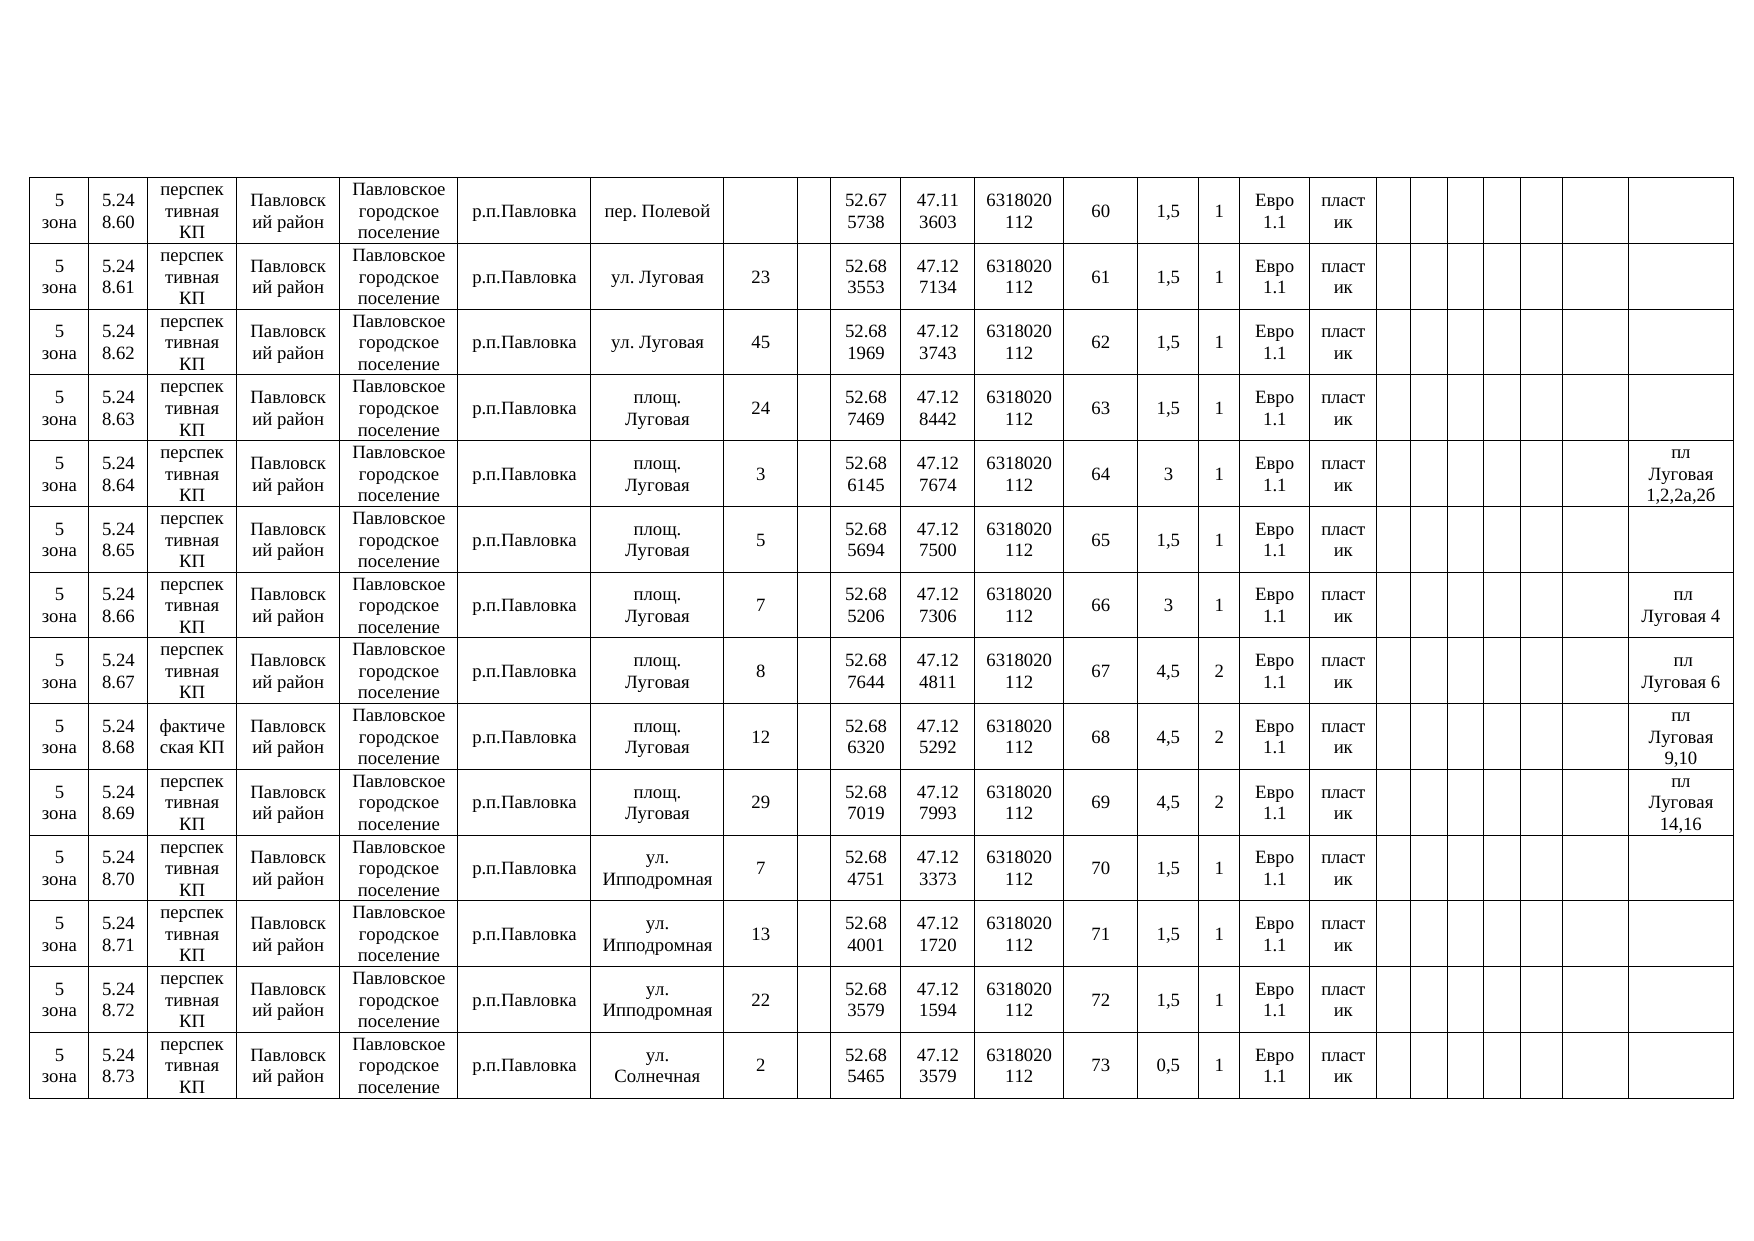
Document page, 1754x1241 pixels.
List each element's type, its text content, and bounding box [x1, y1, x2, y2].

table_cell [1411, 967, 1447, 1032]
table_cell Павловское городское поселение [340, 638, 457, 703]
table_cell [1521, 770, 1562, 834]
table_cell 60 [1064, 178, 1137, 243]
table_cell 5.248.62 [89, 310, 147, 374]
table_cell 52.687644 [831, 638, 900, 703]
table_cell [1629, 244, 1733, 309]
table_cell 5 зона [30, 704, 88, 769]
table_cell [1484, 375, 1520, 440]
table_cell р.п.Павловка [458, 244, 590, 309]
table_cell [1377, 244, 1410, 309]
table_cell 47.121720 [901, 901, 974, 966]
table_cell Павловский район [237, 507, 339, 572]
table_cell 52.675738 [831, 178, 900, 243]
table_cell [798, 310, 830, 374]
table_cell пластик [1310, 441, 1376, 506]
table_cell ул. Луговая [591, 244, 723, 309]
table_cell [1484, 967, 1520, 1032]
table_cell 52.681969 [831, 310, 900, 374]
table_cell [1484, 770, 1520, 834]
table_cell [1411, 638, 1447, 703]
table_cell [1629, 375, 1733, 440]
table_cell пл Луговая 14,16 [1629, 770, 1733, 834]
table_cell 12 [724, 704, 797, 769]
table_cell [1563, 375, 1628, 440]
table_cell [1521, 507, 1562, 572]
table_cell [1448, 901, 1483, 966]
table_cell Павловский район [237, 1033, 339, 1097]
table_cell [1521, 1033, 1562, 1097]
table_cell 61 [1064, 244, 1137, 309]
table_cell перспективная КП [148, 573, 236, 637]
table_cell 6318020112 [975, 901, 1063, 966]
table_cell [798, 704, 830, 769]
table_cell 4,5 [1138, 704, 1198, 769]
table_cell 5.248.68 [89, 704, 147, 769]
table_cell [1484, 310, 1520, 374]
table_cell перспективная КП [148, 441, 236, 506]
table_cell [1563, 836, 1628, 900]
table_cell [1448, 836, 1483, 900]
table_cell площ. Луговая [591, 375, 723, 440]
table_cell 5 зона [30, 901, 88, 966]
table_cell 5 зона [30, 1033, 88, 1097]
table_cell ул. Ипподромная [591, 836, 723, 900]
table_cell Павловское городское поселение [340, 244, 457, 309]
table_cell 3 [1138, 573, 1198, 637]
table_cell [1411, 244, 1447, 309]
table_cell [1448, 310, 1483, 374]
table_cell [798, 441, 830, 506]
table_cell 1 [1199, 507, 1239, 572]
table_cell перспективная КП [148, 836, 236, 900]
table_cell 70 [1064, 836, 1137, 900]
table_cell 5.248.66 [89, 573, 147, 637]
table_cell пластик [1310, 375, 1376, 440]
table_cell [1484, 638, 1520, 703]
table_cell [1448, 244, 1483, 309]
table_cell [340, 1033, 457, 1097]
table_cell 29 [724, 770, 797, 834]
table_cell 68 [1064, 704, 1137, 769]
table_cell 47.123743 [901, 310, 974, 374]
table_cell [1411, 375, 1447, 440]
table_cell перспективная КП [148, 901, 236, 966]
table_cell 1,5 [1138, 375, 1198, 440]
table_cell [798, 836, 830, 900]
table_cell 13 [724, 901, 797, 966]
table_cell [1521, 375, 1562, 440]
table_cell 5 зона [30, 441, 88, 506]
table_cell 6318020112 [975, 507, 1063, 572]
table_cell 22 [724, 967, 797, 1032]
table_cell р.п.Павловка [458, 573, 590, 637]
table_cell р.п.Павловка [458, 178, 590, 243]
table_cell [1563, 441, 1628, 506]
table_cell 5.248.71 [89, 901, 147, 966]
table_cell [1563, 1033, 1628, 1097]
table_cell [798, 901, 830, 966]
table_cell [1377, 1033, 1410, 1097]
table_cell ул. Луговая [591, 310, 723, 374]
table_cell Евро 1.1 [1240, 507, 1309, 572]
table_cell [1521, 573, 1562, 637]
table_cell 5 зона [30, 573, 88, 637]
table_cell 2 [1199, 770, 1239, 834]
table_cell 47.125292 [901, 704, 974, 769]
table_cell 6318020112 [975, 967, 1063, 1032]
table_cell Павловское городское поселение [340, 704, 457, 769]
table_cell 5.248.61 [89, 244, 147, 309]
table_cell [1629, 1033, 1733, 1097]
table_cell 5 зона [30, 178, 88, 243]
table_cell 47.124811 [901, 638, 974, 703]
table_cell [1484, 704, 1520, 769]
table_cell 52.685206 [831, 573, 900, 637]
table_cell Евро 1.1 [1240, 638, 1309, 703]
table_cell [1448, 770, 1483, 834]
table_cell Павловское городское поселение [340, 836, 457, 900]
table_cell [1521, 178, 1562, 243]
table_cell Евро 1.1 [1240, 244, 1309, 309]
table_cell р.п.Павловка [458, 836, 590, 900]
table_cell [1563, 573, 1628, 637]
table_cell р.п.Павловка [458, 507, 590, 572]
table_cell пластик [1310, 244, 1376, 309]
table_cell [1629, 310, 1733, 374]
table_cell 8 [724, 638, 797, 703]
table_cell 2 [724, 1033, 797, 1097]
table_cell 1,5 [1138, 836, 1198, 900]
table_cell 52.684001 [831, 901, 900, 966]
table_cell перспективная КП [148, 967, 236, 1032]
table_cell [1377, 573, 1410, 637]
table_cell [1377, 901, 1410, 966]
table_cell 47.113603 [901, 178, 974, 243]
table_cell площ. Луговая [591, 638, 723, 703]
table_cell Павловское городское поселение [340, 901, 457, 966]
table_cell [1521, 836, 1562, 900]
table_cell 47.123579 [901, 1033, 974, 1097]
table_cell 2 [1199, 638, 1239, 703]
table_cell 1,5 [1138, 507, 1198, 572]
table_cell 23 [724, 244, 797, 309]
table_cell [1521, 441, 1562, 506]
table_cell [798, 967, 830, 1032]
table_cell [1629, 836, 1733, 900]
table_cell перспективная КП [148, 375, 236, 440]
table_cell [1521, 967, 1562, 1032]
table_cell [798, 375, 830, 440]
table_cell 52.685694 [831, 507, 900, 572]
table_cell [1448, 178, 1483, 243]
table_cell 5 зона [30, 310, 88, 374]
table_cell р.п.Павловка [458, 310, 590, 374]
table_cell пластик [1310, 967, 1376, 1032]
table_cell [1521, 244, 1562, 309]
table_cell 6318020112 [975, 375, 1063, 440]
table_cell Евро 1.1 [1240, 770, 1309, 834]
table_cell [1377, 507, 1410, 572]
table_cell [1377, 178, 1410, 243]
table_cell 7 [724, 573, 797, 637]
table_cell 66 [1064, 573, 1137, 637]
table_cell [1521, 901, 1562, 966]
table_cell [798, 507, 830, 572]
table_cell [1377, 375, 1410, 440]
table_cell 47.127993 [901, 770, 974, 834]
table_cell перспективная КП [148, 770, 236, 834]
table_cell пер. Полевой [591, 178, 723, 243]
table_cell 47.127306 [901, 573, 974, 637]
table_cell 5 зона [30, 967, 88, 1032]
table_cell пластик [1310, 507, 1376, 572]
table_cell площ. Луговая [591, 704, 723, 769]
table_cell 1 [1199, 967, 1239, 1032]
table_cell [1377, 836, 1410, 900]
table_cell пл Луговая 1,2,2а,2б [1629, 441, 1733, 506]
table_cell площ. Луговая [591, 507, 723, 572]
table_cell 1,5 [1138, 244, 1198, 309]
table_cell [798, 638, 830, 703]
table_cell 73 [1064, 1033, 1137, 1097]
table_cell 1,5 [1138, 310, 1198, 374]
table_cell 47.123373 [901, 836, 974, 900]
table_cell 5.248.72 [89, 967, 147, 1032]
table_cell Павловский район [237, 573, 339, 637]
table_cell [1563, 704, 1628, 769]
table_cell 6318020112 [975, 836, 1063, 900]
table_cell пластик [1310, 178, 1376, 243]
table_cell 6318020112 [975, 704, 1063, 769]
table_cell 5.248.63 [89, 375, 147, 440]
table_cell 5 зона [30, 770, 88, 834]
table_cell [1411, 310, 1447, 374]
table_cell Павловский район [237, 244, 339, 309]
table_cell 3 [1138, 441, 1198, 506]
table_cell 52.687469 [831, 375, 900, 440]
table_cell Павловское городское поселение [340, 573, 457, 637]
table_cell [798, 573, 830, 637]
table_cell 64 [1064, 441, 1137, 506]
table_cell 63 [1064, 375, 1137, 440]
table_cell р.п.Павловка [458, 901, 590, 966]
table_cell 1 [1199, 310, 1239, 374]
table_cell площ. Луговая [591, 770, 723, 834]
table_cell пластик [1310, 310, 1376, 374]
table_cell Евро 1.1 [1240, 967, 1309, 1032]
table_cell 65 [1064, 507, 1137, 572]
table_cell [1411, 441, 1447, 506]
table_cell Павловское городское поселение [340, 375, 457, 440]
table_cell [1484, 507, 1520, 572]
table_cell 5.248.65 [89, 507, 147, 572]
table_cell перспективная КП [148, 638, 236, 703]
table_cell 1,5 [1138, 967, 1198, 1032]
table_cell 72 [1064, 967, 1137, 1032]
table_cell [1484, 441, 1520, 506]
table_cell Павловское городское поселение [340, 441, 457, 506]
table_cell 1,5 [1138, 178, 1198, 243]
table_cell Евро 1.1 [1240, 375, 1309, 440]
table_cell 47.121594 [901, 967, 974, 1032]
table_cell 52.683553 [831, 244, 900, 309]
table_cell [1377, 704, 1410, 769]
table_cell 1 [1199, 1033, 1239, 1097]
table_cell [1563, 310, 1628, 374]
table_cell р.п.Павловка [458, 967, 590, 1032]
table_cell 1 [1199, 901, 1239, 966]
table_cell пластик [1310, 704, 1376, 769]
table_cell ул. Ипподромная [591, 967, 723, 1032]
table_cell [1484, 573, 1520, 637]
table_cell пластик [1310, 638, 1376, 703]
table_cell 6318020112 [975, 441, 1063, 506]
table_cell 5 зона [30, 836, 88, 900]
table_cell 52.684751 [831, 836, 900, 900]
table_cell [1563, 244, 1628, 309]
table_cell пластик [1310, 573, 1376, 637]
table_cell 5.248.64 [89, 441, 147, 506]
table_cell 5 зона [30, 507, 88, 572]
table_cell Евро 1.1 [1240, 1033, 1309, 1097]
table_cell [1377, 441, 1410, 506]
table_cell [1377, 770, 1410, 834]
table_cell 6318020112 [975, 178, 1063, 243]
table_cell 6318020112 [975, 1033, 1063, 1097]
table_cell Евро 1.1 [1240, 573, 1309, 637]
table_cell Евро 1.1 [1240, 836, 1309, 900]
table_cell [1448, 507, 1483, 572]
table_cell [1521, 638, 1562, 703]
table_cell [1448, 375, 1483, 440]
table_cell пл Луговая 4 [1629, 573, 1733, 637]
table_cell [1377, 310, 1410, 374]
table_cell 5.248.60 [89, 178, 147, 243]
table_cell [1411, 507, 1447, 572]
table_cell [1377, 638, 1410, 703]
table_cell 45 [724, 310, 797, 374]
table_cell [1629, 507, 1733, 572]
table_cell [1411, 836, 1447, 900]
table_cell [1484, 1033, 1520, 1097]
table_cell [1484, 836, 1520, 900]
table_cell Павловское городское поселение [340, 507, 457, 572]
table_cell 5.248.70 [89, 836, 147, 900]
table_cell [798, 178, 830, 243]
table_cell Павловский район [237, 967, 339, 1032]
table_cell 5 зона [30, 638, 88, 703]
table_cell 4,5 [1138, 770, 1198, 834]
table_cell площ. Луговая [591, 441, 723, 506]
table_cell [1563, 638, 1628, 703]
table_cell Павловский район [237, 638, 339, 703]
table_cell Павловский район [237, 836, 339, 900]
table_cell 47.127134 [901, 244, 974, 309]
table_cell Павловский район [237, 901, 339, 966]
table_cell 1 [1199, 375, 1239, 440]
table_cell [1448, 704, 1483, 769]
table_cell 52.686320 [831, 704, 900, 769]
table_cell Павловский район [237, 441, 339, 506]
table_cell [340, 178, 457, 243]
table_cell Павловский район [237, 310, 339, 374]
table_cell 52.687019 [831, 770, 900, 834]
table_cell [1521, 704, 1562, 769]
table_cell 52.686145 [831, 441, 900, 506]
table_cell 5 зона [30, 375, 88, 440]
table_cell пластик [1310, 1033, 1376, 1097]
table_cell [1484, 901, 1520, 966]
table_cell [1563, 178, 1628, 243]
table_cell [1448, 967, 1483, 1032]
table_cell пл Луговая 6 [1629, 638, 1733, 703]
table_cell 2 [1199, 704, 1239, 769]
table_cell Павловское городское поселение [340, 770, 457, 834]
table_cell р.п.Павловка [458, 770, 590, 834]
table_cell [1563, 507, 1628, 572]
table_cell 5.248.73 [89, 1033, 147, 1097]
table_cell [1563, 967, 1628, 1032]
table_cell 5 [724, 507, 797, 572]
table_cell Евро 1.1 [1240, 441, 1309, 506]
table_cell 47.127500 [901, 507, 974, 572]
table_cell 1 [1199, 573, 1239, 637]
table_cell 1 [1199, 244, 1239, 309]
table_cell 47.127674 [901, 441, 974, 506]
table_cell 1 [1199, 836, 1239, 900]
table_cell р.п.Павловка [458, 441, 590, 506]
table_cell Павловское городское поселение [340, 310, 457, 374]
table_cell 69 [1064, 770, 1137, 834]
table_cell 6318020112 [975, 244, 1063, 309]
table_cell 1 [1199, 178, 1239, 243]
table_cell 62 [1064, 310, 1137, 374]
table_cell пластик [1310, 901, 1376, 966]
table_cell 71 [1064, 901, 1137, 966]
table_cell Евро 1.1 [1240, 704, 1309, 769]
table_cell р.п.Павловка [458, 704, 590, 769]
table_cell Евро 1.1 [1240, 310, 1309, 374]
table_cell 5.248.69 [89, 770, 147, 834]
table_cell [724, 178, 797, 243]
table_cell пл Луговая 9,10 [1629, 704, 1733, 769]
table_cell 1 [1199, 441, 1239, 506]
table_cell [1484, 178, 1520, 243]
table_cell [1563, 901, 1628, 966]
table_cell перспективная КП [148, 178, 236, 243]
table_cell 6318020112 [975, 310, 1063, 374]
table_cell [1411, 770, 1447, 834]
table_cell р.п.Павловка [458, 1033, 590, 1097]
table_cell [1411, 573, 1447, 637]
table_cell [798, 244, 830, 309]
table_cell [1377, 967, 1410, 1032]
table_cell [1448, 441, 1483, 506]
table_cell [1563, 770, 1628, 834]
table_cell [1411, 901, 1447, 966]
table_cell Павловский район [237, 770, 339, 834]
table_cell [1411, 704, 1447, 769]
table_cell площ. Луговая [591, 573, 723, 637]
table_cell р.п.Павловка [458, 375, 590, 440]
table_cell 7 [724, 836, 797, 900]
table_cell Павловское городское поселение [340, 967, 457, 1032]
table_cell Евро 1.1 [1240, 178, 1309, 243]
table_cell [1629, 901, 1733, 966]
table_cell [1411, 1033, 1447, 1097]
table_cell [798, 1033, 830, 1097]
table_cell [798, 770, 830, 834]
table_cell [1484, 244, 1520, 309]
table_cell 6318020112 [975, 573, 1063, 637]
table_cell [1411, 178, 1447, 243]
table_cell [1521, 310, 1562, 374]
table_cell 6318020112 [975, 770, 1063, 834]
table_cell 3 [724, 441, 797, 506]
table_cell [1629, 967, 1733, 1032]
table_cell перспективная КП [148, 310, 236, 374]
table_cell 47.128442 [901, 375, 974, 440]
table_cell перспективная КП [148, 244, 236, 309]
table_cell пластик [1310, 770, 1376, 834]
table_cell 24 [724, 375, 797, 440]
table_cell р.п.Павловка [458, 638, 590, 703]
table_cell 5.248.67 [89, 638, 147, 703]
table_cell 67 [1064, 638, 1137, 703]
table_cell перспективная КП [148, 1033, 236, 1097]
table_cell [1629, 178, 1733, 243]
table_cell [1448, 573, 1483, 637]
table_cell Павловский район [237, 178, 339, 243]
table_cell пластик [1310, 836, 1376, 900]
table_cell 1,5 [1138, 901, 1198, 966]
table_cell перспективная КП [148, 507, 236, 572]
table_cell 52.683579 [831, 967, 900, 1032]
table_cell 6318020112 [975, 638, 1063, 703]
table_cell 5 зона [30, 244, 88, 309]
table_cell [1448, 638, 1483, 703]
table_cell [1448, 1033, 1483, 1097]
table_cell 0,5 [1138, 1033, 1198, 1097]
table_cell 52.685465 [831, 1033, 900, 1097]
table_cell ул. Ипподромная [591, 901, 723, 966]
table_cell Павловский район [237, 704, 339, 769]
table_cell Евро 1.1 [1240, 901, 1309, 966]
table_cell 4,5 [1138, 638, 1198, 703]
table_cell фактическая КП [148, 704, 236, 769]
table_cell Павловский район [237, 375, 339, 440]
table_cell ул. Солнечная [591, 1033, 723, 1097]
